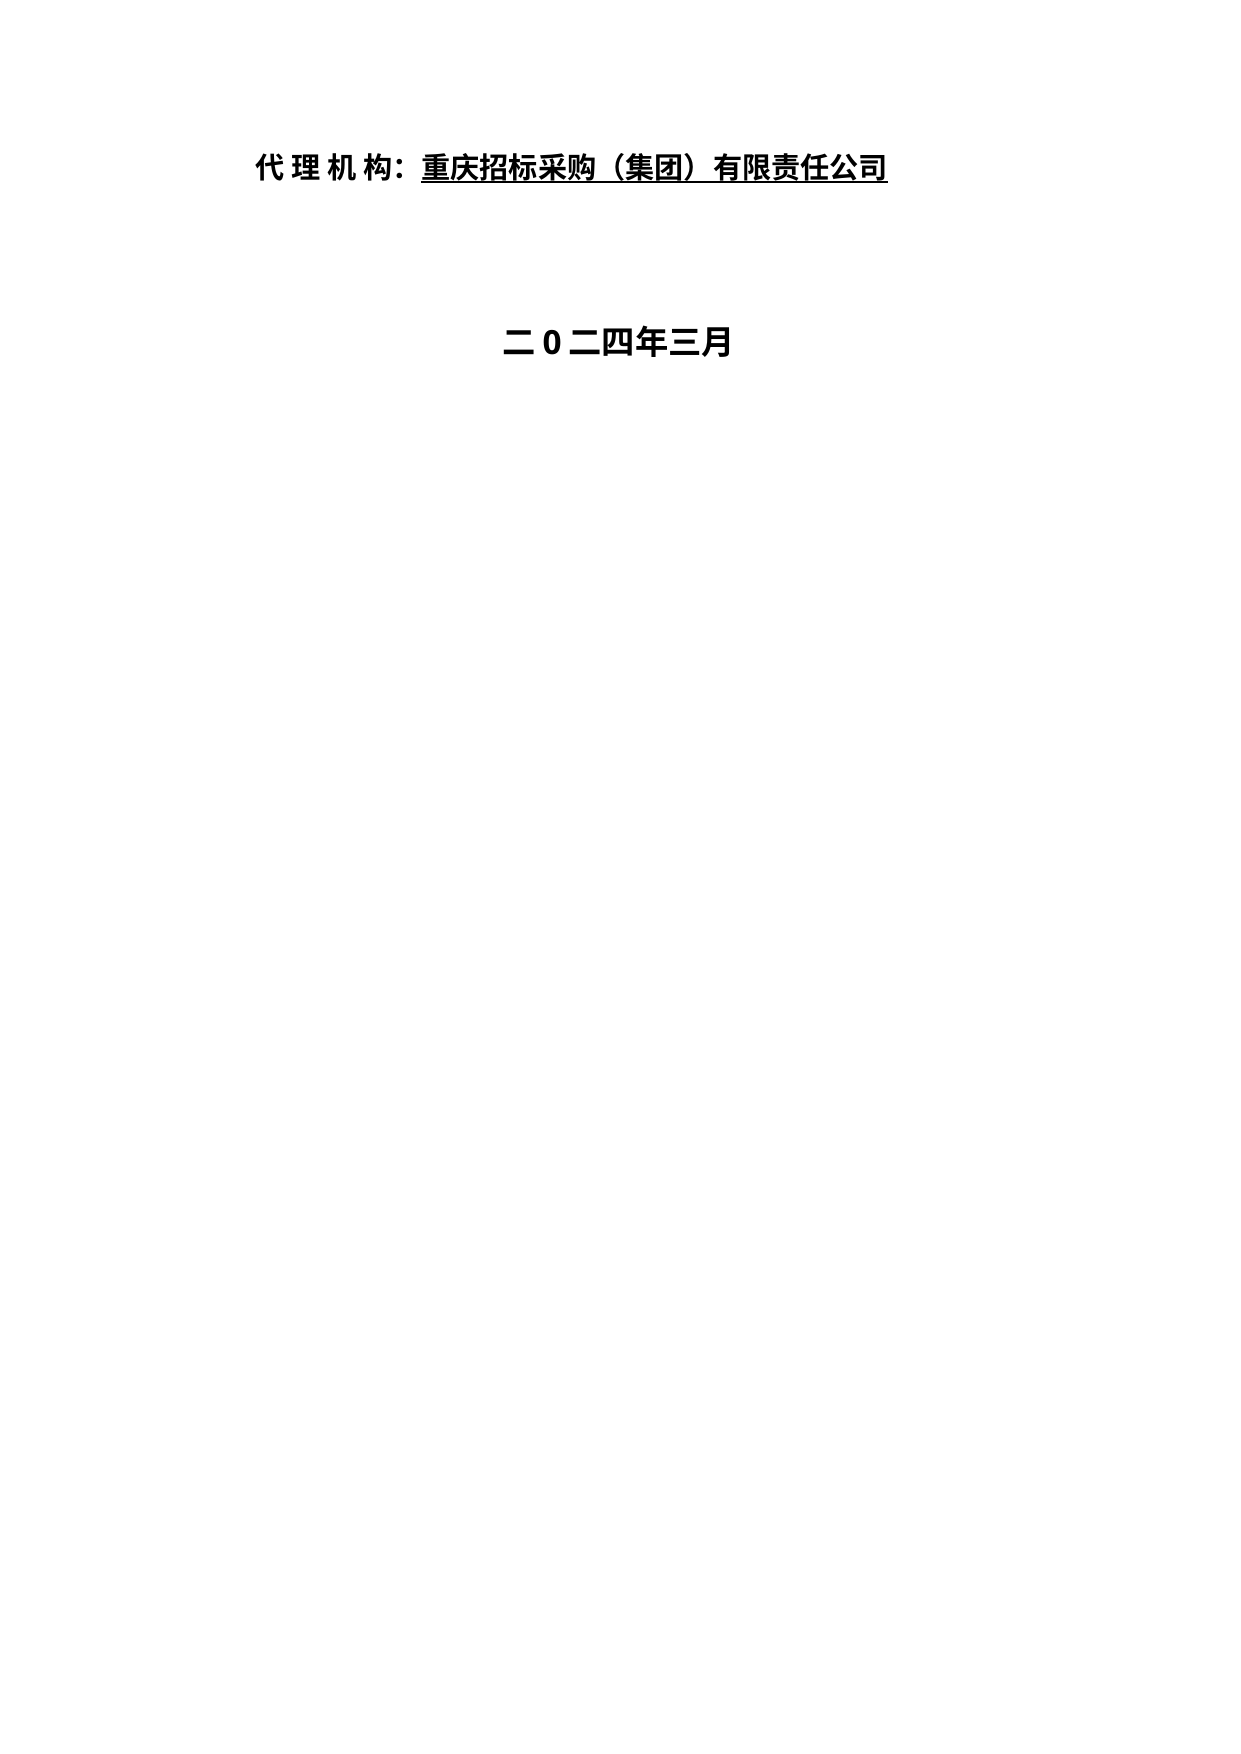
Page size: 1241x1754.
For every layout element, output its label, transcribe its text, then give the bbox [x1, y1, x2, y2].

text 代 理 机 构：重庆招标采购（集团）有限责任公司 [81, 133, 1119, 198]
text 二0二四年三月 [118, 307, 1119, 372]
